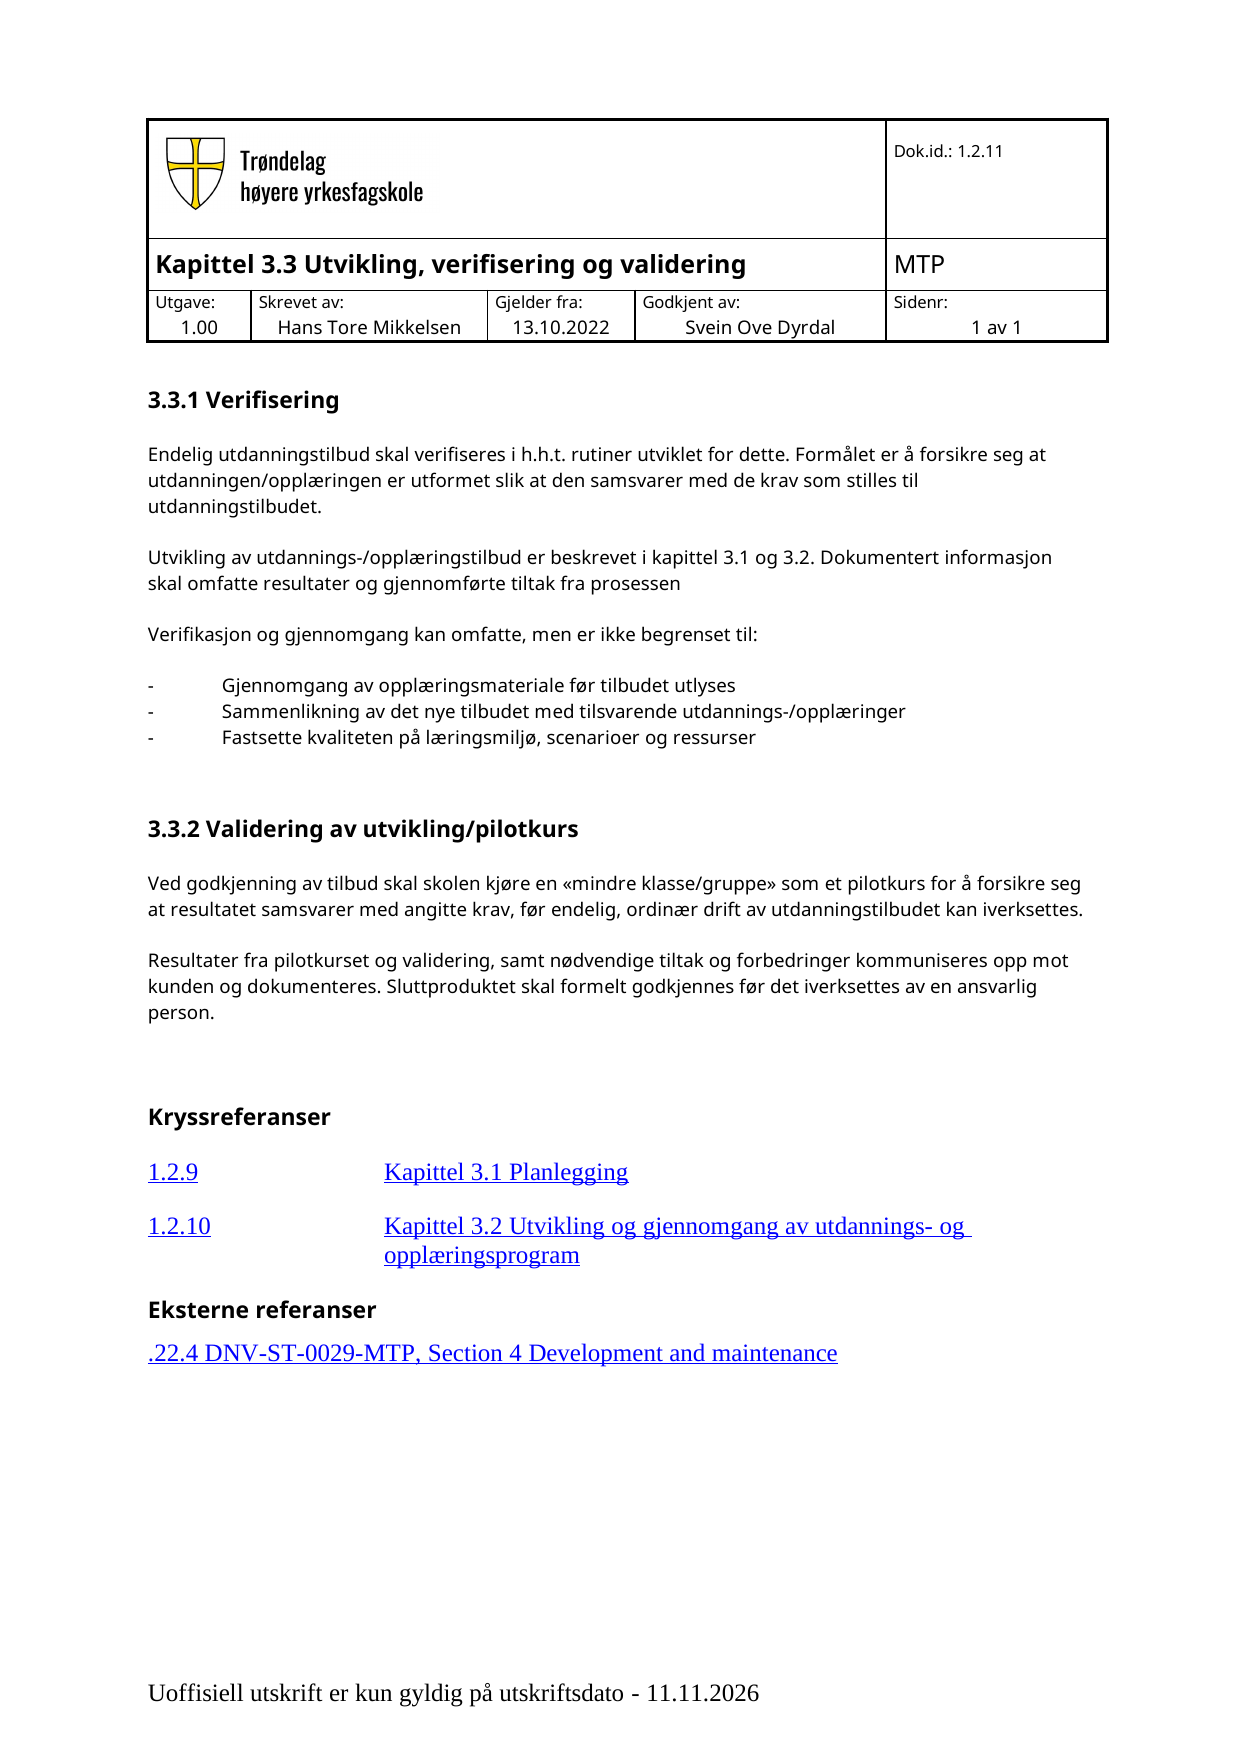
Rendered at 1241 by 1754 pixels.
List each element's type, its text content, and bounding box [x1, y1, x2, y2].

table_header .22.4 DNV-ST-0029-MTP, Section 4 Development and maintenance [136, 1338, 1081, 1366]
table_cell 1.2.10 [136, 1198, 373, 1281]
text - Fastsette kvaliteten på læringsmiljø, scenarioer og ressurser [148, 724, 1092, 750]
text Utvikling av utdannings-/opplæringstilbud er beskrevet i kapittel 3.1 og 3.2. Dokumentert informasjon skal omfatte resultater og gjennomførte tiltak fra prosessen [148, 543, 1092, 596]
table_header 1.2.9 [136, 1144, 373, 1198]
table_cell Gjelder fra: 13.10.2022 [488, 291, 634, 340]
table_header Dok.id.: 1.2.11 [887, 121, 1106, 237]
text - Sammenlikning av det nye tilbudet med tilsvarende utdannings-/opplæringer [148, 698, 1092, 724]
text Endelig utdanningstilbud skal verifiseres i h.h.t. rutiner utviklet for dette. Formålet er å forsikre seg at utdanningen/opplæringen er utformet slik at den samsvarer med de krav som stilles til utdanningstilbudet. [148, 440, 1092, 518]
text 3.3.1 Verifisering [148, 384, 1092, 415]
table_cell Utgave: 1.00 [149, 291, 250, 340]
table_cell Godkjent av: Svein Ove Dyrdal [636, 291, 885, 340]
text Eksterne referanser [148, 1294, 1092, 1325]
table_cell MTP [887, 239, 1106, 289]
text Resultater fra pilotkurset og validering, samt nødvendige tiltak og forbedringer kommuniseres opp mot kunden og dokumenteres. Sluttproduktet skal formelt godkjennes før det iverksettes av en ansvarlig person. [148, 946, 1092, 1024]
picture [155, 133, 440, 213]
text Verifikasjon og gjennomgang kan omfatte, men er ikke begrenset til: [148, 621, 1092, 647]
table_cell Skrevet av: Hans Tore Mikkelsen [252, 291, 487, 340]
table_cell Kapittel 3.2 Utvikling og gjennomgang av utdannings- og opplæringsprogram [373, 1198, 1081, 1281]
table_cell Kapittel 3.3 Utvikling, verifisering og validering [149, 239, 885, 289]
text - Gjennomgang av opplæringsmateriale før tilbudet utlyses [148, 672, 1092, 698]
text Ved godkjenning av tilbud skal skolen kjøre en «mindre klasse/gruppe» som et pilotkurs for å forsikre seg at resultatet samsvarer med angitte krav, før endelig, ordinær drift av utdanningstilbudet kan iverksettes. [148, 869, 1092, 921]
text Kryssreferanser [148, 1101, 1092, 1132]
table_header Kapittel 3.1 Planlegging [373, 1144, 1081, 1198]
table_header [149, 121, 885, 237]
text 3.3.2 Validering av utvikling/pilotkurs [148, 813, 1092, 844]
table_cell Sidenr: 1 av 1 [887, 291, 1106, 340]
